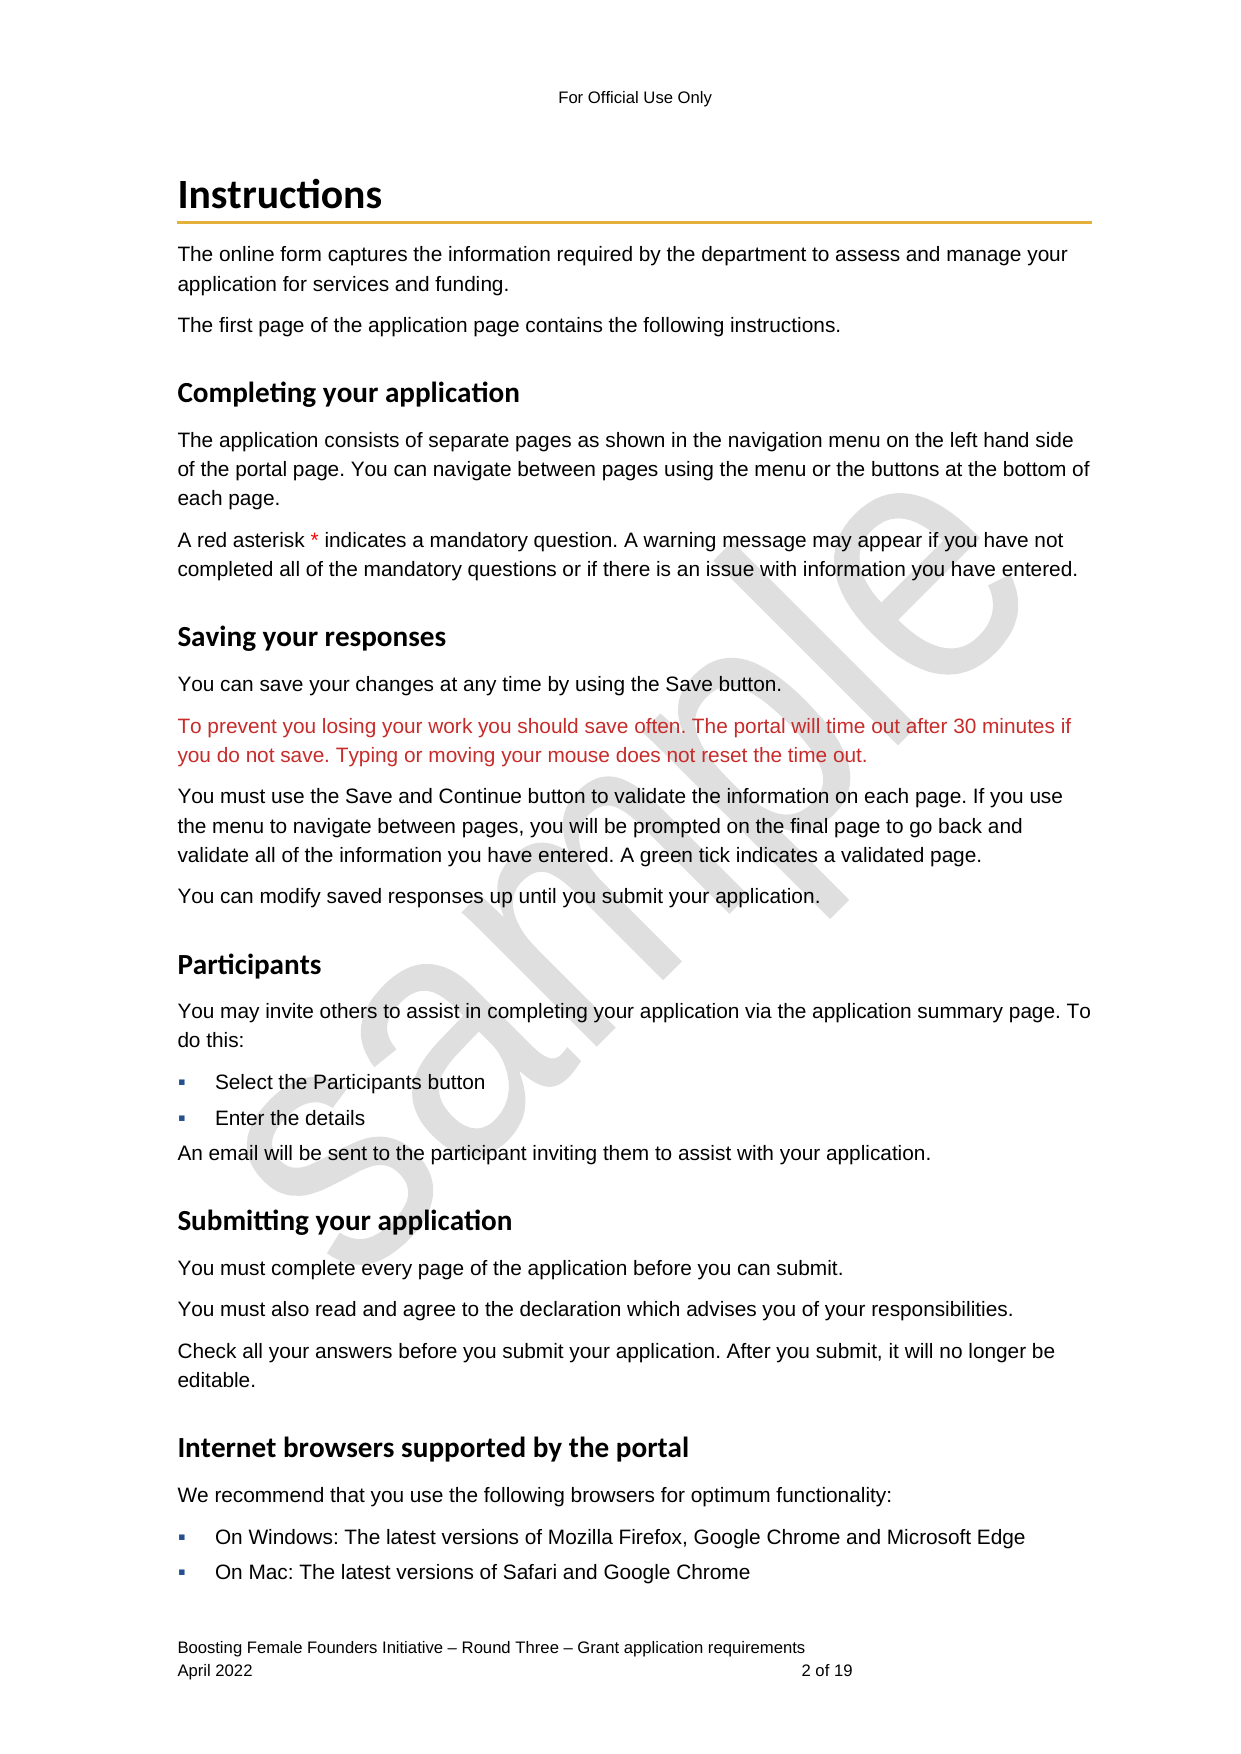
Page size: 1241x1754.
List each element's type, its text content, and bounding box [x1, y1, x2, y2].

text A red asterisk * indicates a mandatory question. A warning message may appear if you have not completed all of the mandatory questions or if there is an issue with information you have entered. [177, 523, 1092, 581]
text An email will be sent to the participant inviting them to assist with your application. [177, 1136, 1092, 1165]
text You must complete every page of the application before you can submit. [177, 1250, 1092, 1279]
text To prevent you losing your work you should save often. The portal will time out after 30 minutes if you do not save. Typing or moving your mouse does not reset the time out. [177, 708, 1092, 767]
list On Mac: The latest versions of Safari and Google Chrome [177, 1555, 1092, 1584]
text The online form captures the information required by the department to assess and manage your application for services and funding. [177, 237, 1092, 295]
subtitle Completing your application [177, 374, 1092, 410]
text The application consists of separate pages as shown in the navigation menu on the left hand side of the portal page. You can navigate between pages using the menu or the buttons at the bottom of each page. [177, 423, 1092, 510]
subtitle Participants [177, 946, 1092, 981]
text You can modify saved responses up until you submit your application. [177, 879, 1092, 908]
list Enter the details [177, 1100, 1092, 1129]
list Select the Participants button [177, 1065, 1092, 1094]
text The first page of the application page contains the following instructions. [177, 308, 1092, 337]
list On Windows: The latest versions of Mozilla Firefox, Google Chrome and Microsoft Edge [177, 1519, 1092, 1548]
text Check all your answers before you submit your application. After you submit, it will no longer be editable. [177, 1334, 1092, 1392]
subtitle Saving your responses [177, 618, 1092, 654]
text You must also read and agree to the declaration which advises you of your responsibilities. [177, 1292, 1092, 1321]
text You must use the Save and Continue button to validate the information on each page. If you use the menu to navigate between pages, you will be prompted on the final page to go back and validate all of the information you have entered. A green tick indicates a validated page. [177, 779, 1092, 867]
subtitle Internet browsers supported by the portal [177, 1429, 1092, 1465]
text We recommend that you use the following browsers for optimum functionality: [177, 1478, 1092, 1507]
text You may invite others to assist in completing your application via the application summary page. To do this: [177, 994, 1092, 1052]
text You can save your changes at any time by using the Save button. [177, 667, 1092, 696]
subtitle Instructions [177, 168, 1092, 221]
subtitle Submitting your application [177, 1202, 1092, 1238]
